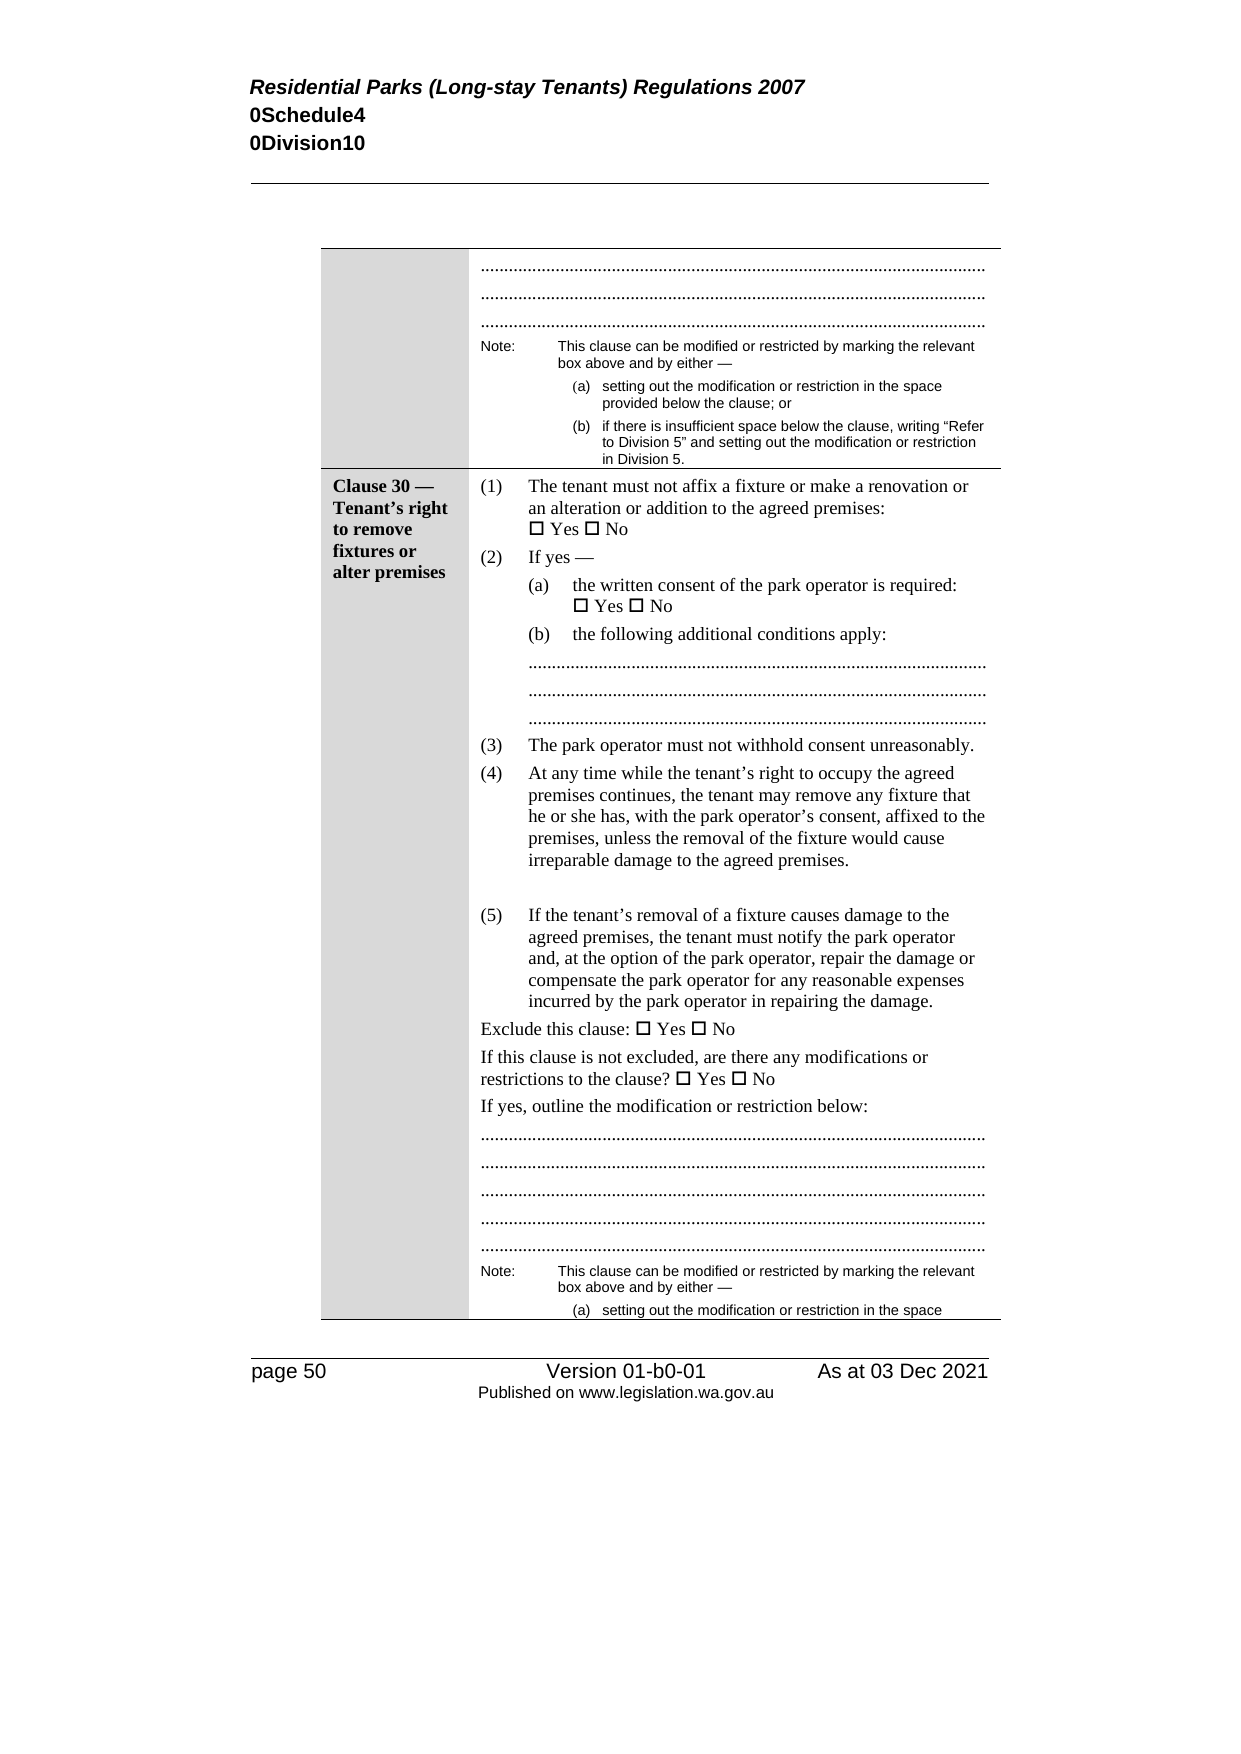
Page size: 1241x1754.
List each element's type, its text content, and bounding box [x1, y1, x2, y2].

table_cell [469, 249, 1001, 468]
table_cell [469, 898, 1001, 1319]
table_cell [321, 898, 469, 1319]
table_cell Clause 30 — Tenant’s right to remove fixtures or alter premises [321, 469, 469, 898]
table_cell [321, 249, 469, 468]
table_cell (1) The tenant must not affix a fixture or make a renovation or an alteration or addition to the agreed premises: Yes No (2) If yes — (a) the written consent of the park operator is required: Yes No (b) the following additional conditions apply: .................................................................................................. .................................................................................................. .................................................................................................. (3) The park operator must not withhold consent unreasonably. (4) At any time while the tenant’s right to occupy the agreed premises continues, the tenant may remove any fixture that he or she has, with the park operator’s consent, affixed to the premises, unless the removal of the fixture would cause irreparable damage to the agreed premises. [469, 469, 1001, 898]
